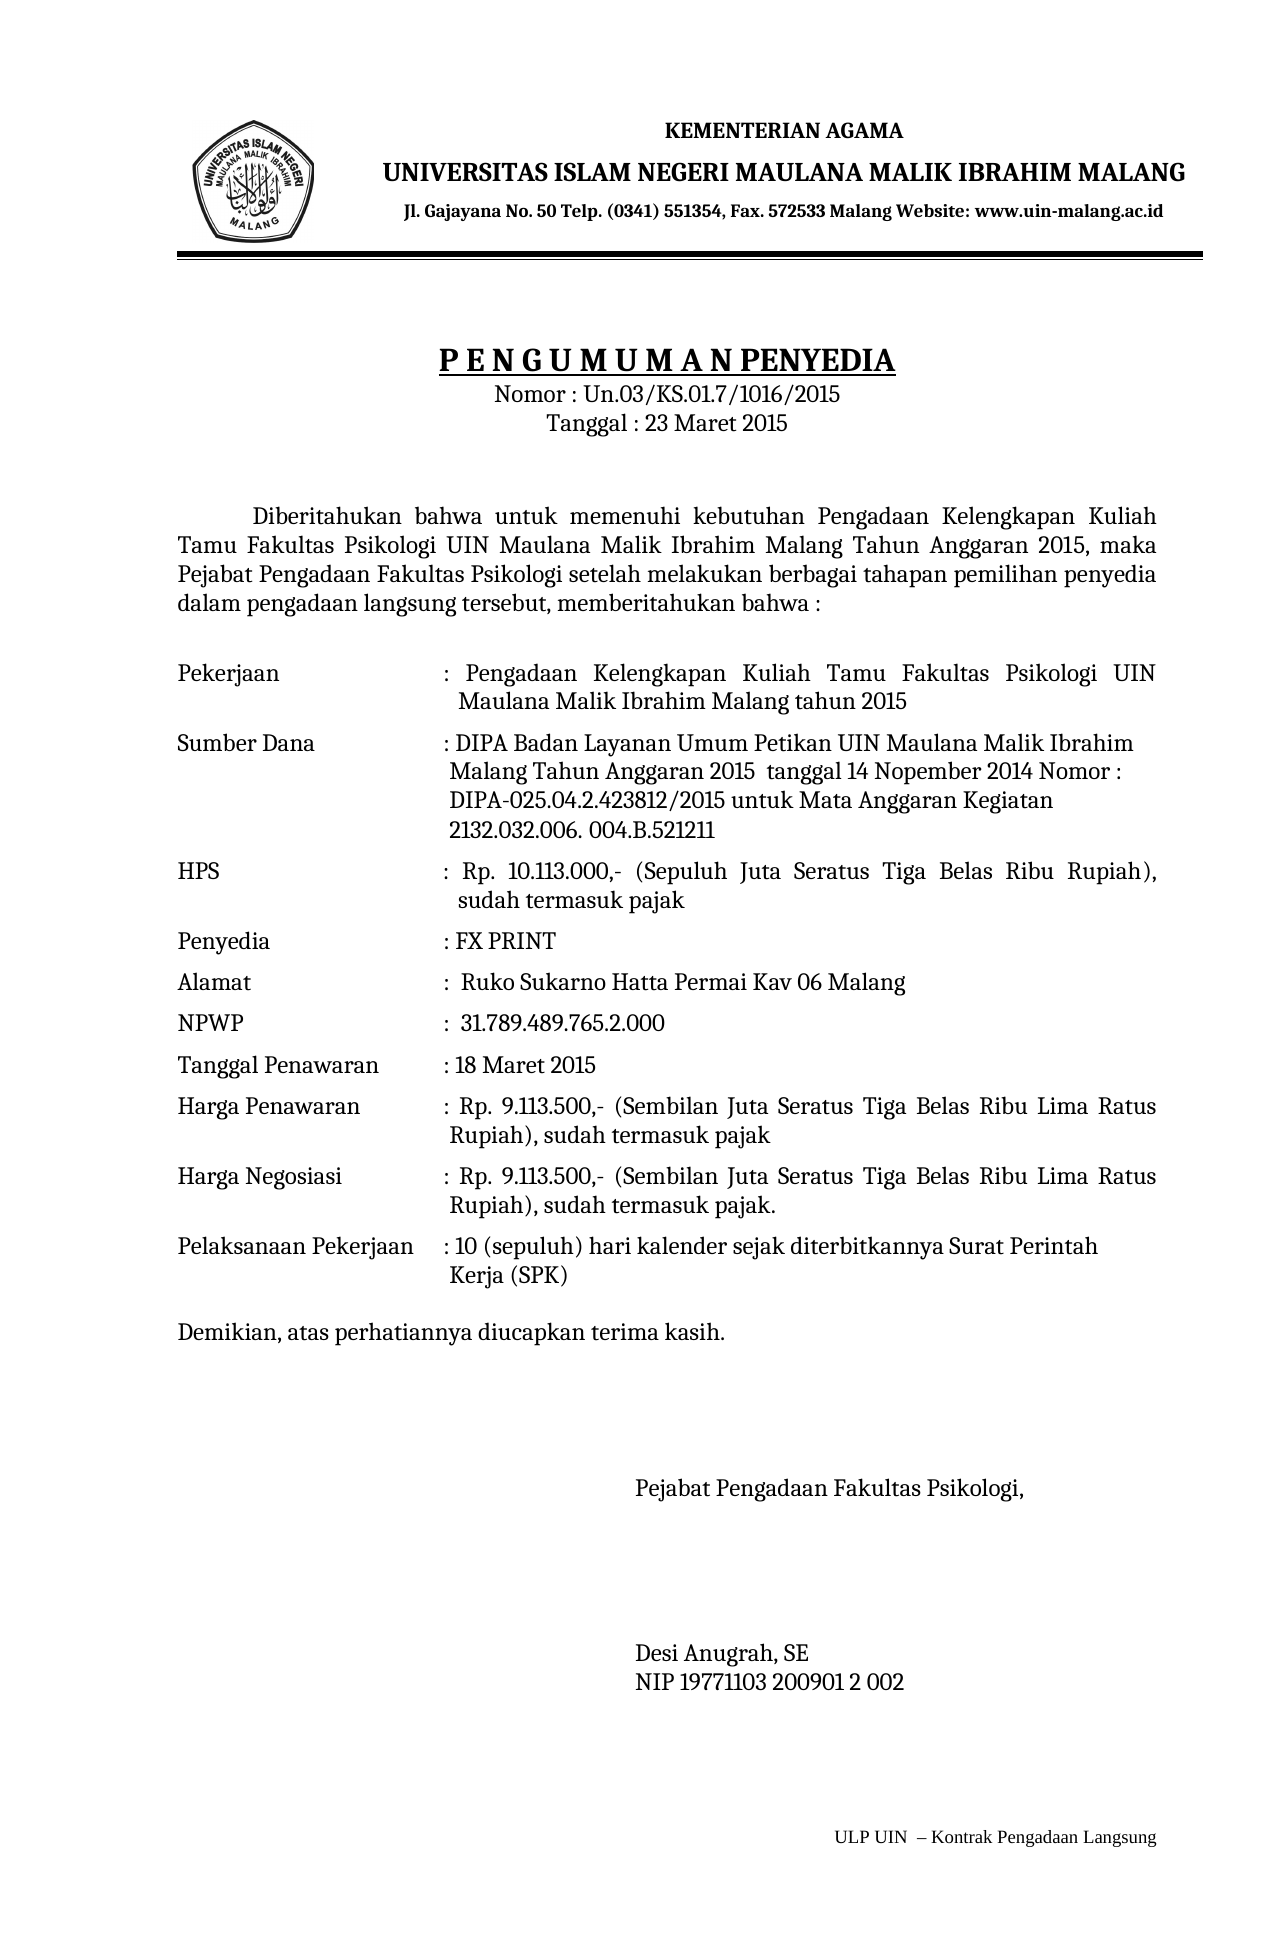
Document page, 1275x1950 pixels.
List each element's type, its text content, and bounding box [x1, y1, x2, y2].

picture [192, 120, 314, 243]
text Pejabat Pengadaan Fakultas Psikologi, [635, 1474, 1157, 1503]
text Penyedia : FX PRINT [177, 927, 1157, 956]
table_header KEMENTERIAN AGAMA UNIVERSITAS ISLAM NEGERI MAULANA MALIK IBRAHIM MALANG Jl. Gajayana No. 50 Telp. (0341) 551354, Fax. 572533 Malang Website: www.uin-malang.ac.id [365, 118, 1203, 251]
text Tanggal Penawaran : 18 Maret 2015 [177, 1051, 1157, 1079]
text Pekerjaan : Pengadaan Kelengkapan Kuliah Tamu Fakultas Psikologi UIN Maulana Malik Ibrahim Malang tahun 2015 [177, 658, 1157, 716]
text Desi Anugrah, SE [635, 1639, 1157, 1668]
text NIP 19771103 200901 2 002 [635, 1668, 1157, 1697]
text Nomor : Un.03/KS.01.7/1016/2015 [177, 380, 1157, 409]
text Demikian, atas perhatiannya diucapkan terima kasih. [177, 1318, 1157, 1347]
text Alamat : Ruko Sukarno Hatta Permai Kav 06 Malang [177, 968, 1157, 997]
text Sumber Dana : DIPA Badan Layanan Umum Petikan UIN Maulana Malik Ibrahim Malang Tahun Anggaran 2015 tanggal 14 Nopember 2014 Nomor : DIPA-025.04.2.423812/2015 untuk Mata Anggaran Kegiatan 2132.032.006. 004.B.521211 [177, 728, 1157, 844]
text Pelaksanaan Pekerjaan : 10 (sepuluh) hari kalender sejak diterbitkannya Surat Perintah Kerja (SPK) [177, 1232, 1157, 1289]
text Harga Penawaran : Rp. 9.113.500,- (Sembilan Juta Seratus Tiga Belas Ribu Lima Ratus Rupiah), sudah termasuk pajak [177, 1092, 1157, 1149]
subtitle P E N G U M U M A N PENYEDIA [177, 342, 1157, 380]
table_header [177, 118, 365, 251]
text Diberitahukan bahwa untuk memenuhi kebutuhan Pengadaan Kelengkapan Kuliah Tamu Fakultas Psikologi UIN Maulana Malik Ibrahim Malang Tahun Anggaran 2015, maka Pejabat Pengadaan Fakultas Psikologi setelah melakukan berbagai tahapan pemilihan penyedia dalam pengadaan langsung tersebut, memberitahukan bahwa : [177, 502, 1157, 617]
text NPWP : 31.789.489.765.2.000 [177, 1009, 1157, 1038]
text Tanggal : 23 Maret 2015 [177, 409, 1157, 438]
text Harga Negosiasi : Rp. 9.113.500,- (Sembilan Juta Seratus Tiga Belas Ribu Lima Ratus Rupiah), sudah termasuk pajak. [177, 1162, 1157, 1219]
text HPS : Rp. 10.113.000,- (Sepuluh Juta Seratus Tiga Belas Ribu Rupiah), sudah termasuk pajak [177, 857, 1157, 914]
